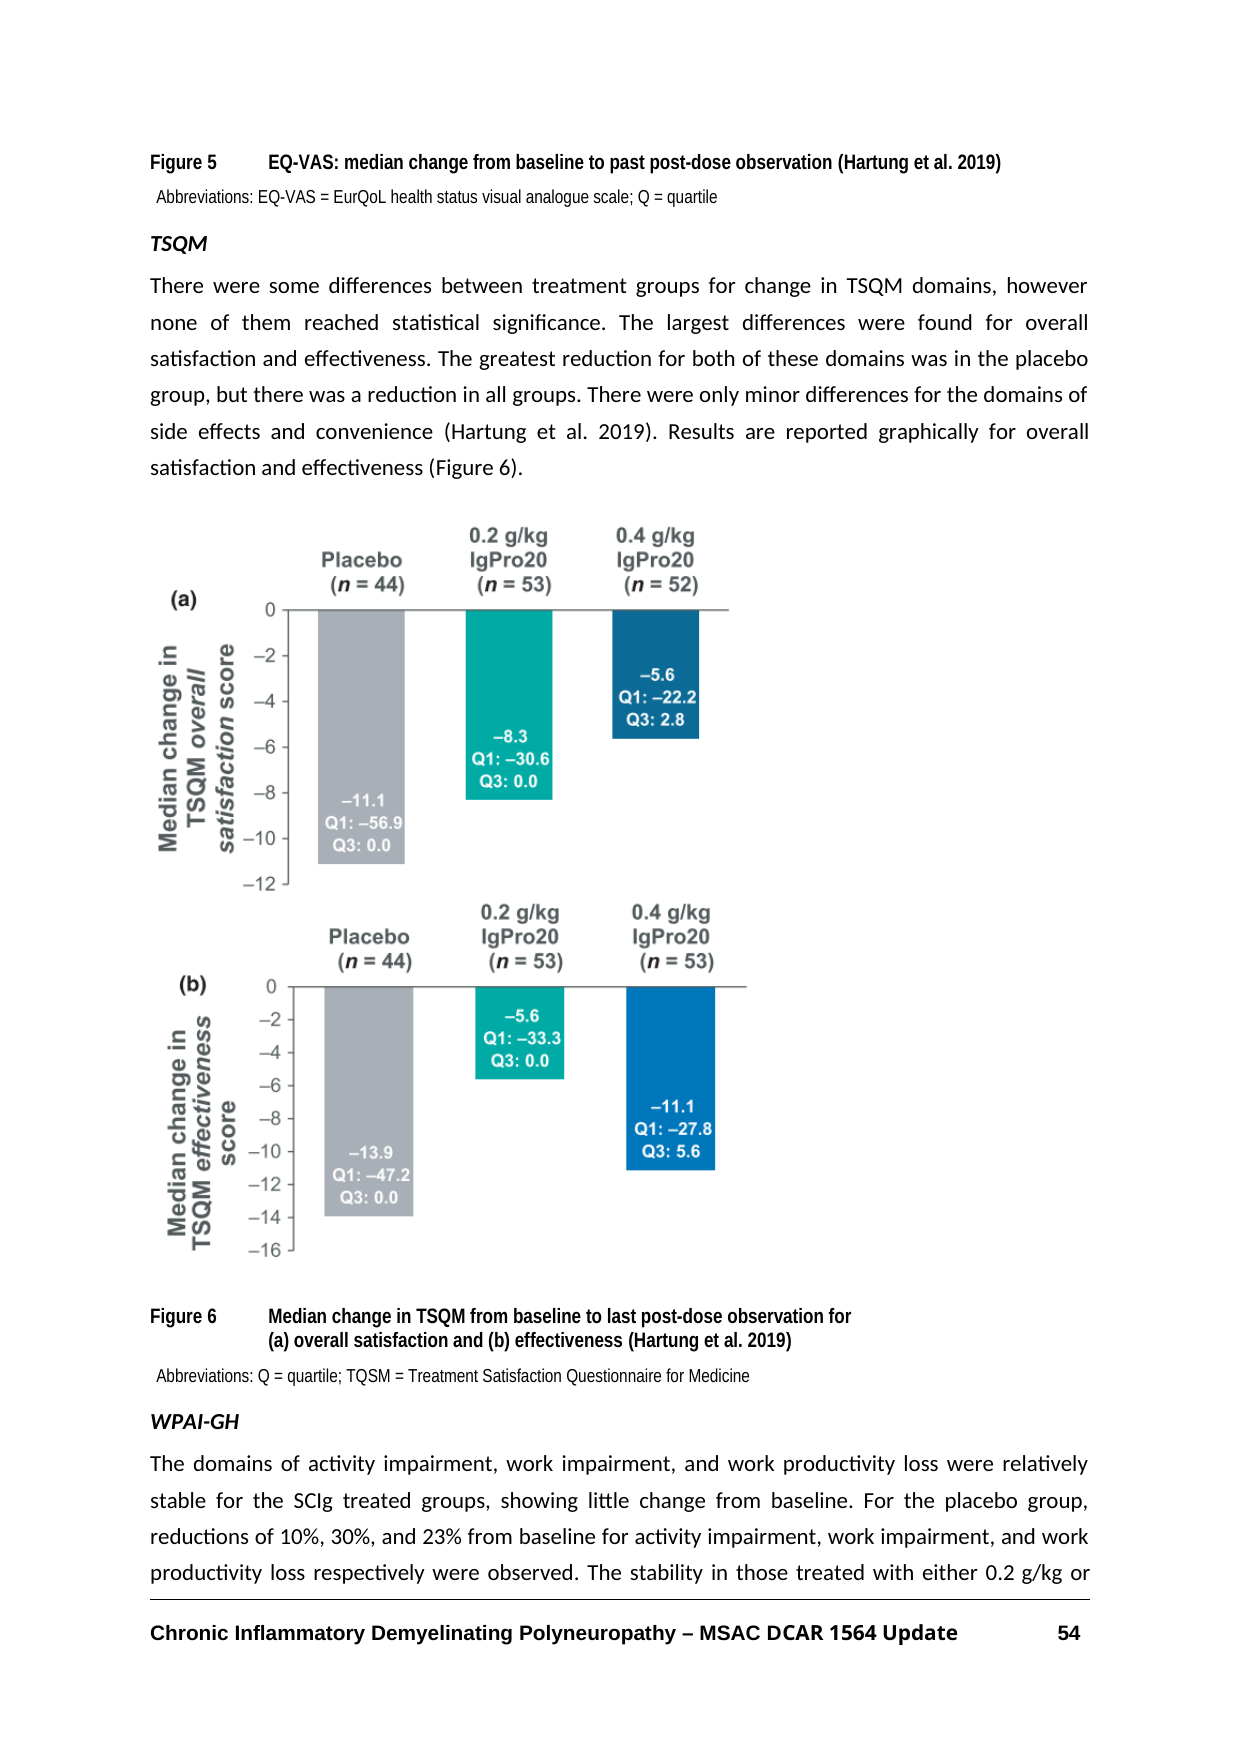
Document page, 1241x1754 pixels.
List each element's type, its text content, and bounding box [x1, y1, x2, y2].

text Abbreviations: EQ-VAS = EurQoL health status visual analogue scale; Q = quartile [156, 186, 1084, 208]
subtitle WPAI-GH [150, 1407, 1090, 1435]
text There were some differences between treatment groups for change in TSQM domains, however none of them reached statistical significance. The largest differences were found for overall satisfaction and effectiveness. The greatest reduction for both of these domains was in the placebo group, but there was a reduction in all groups. There were only minor differences for the domains of side effects and convenience (Hartung et al. 2019). Results are reported graphically for overall satisfaction and effectiveness (Figure 6). [150, 271, 1090, 481]
text Abbreviations: Q = quartile; TQSM = Treatment Satisfaction Questionnaire for Medicine [156, 1364, 1084, 1386]
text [150, 1449, 1090, 1587]
picture [150, 514, 758, 1271]
subtitle TSQM [150, 229, 1090, 257]
text Figure 6 Median change in TSQM from baseline to last post-dose observation for (a) overall satisfaction and (b) effectiveness (Hartung et al. 2019) [150, 1304, 1090, 1352]
text Figure 5 EQ-VAS: median change from baseline to past post-dose observation (Hartung et al. 2019) [150, 150, 1090, 174]
